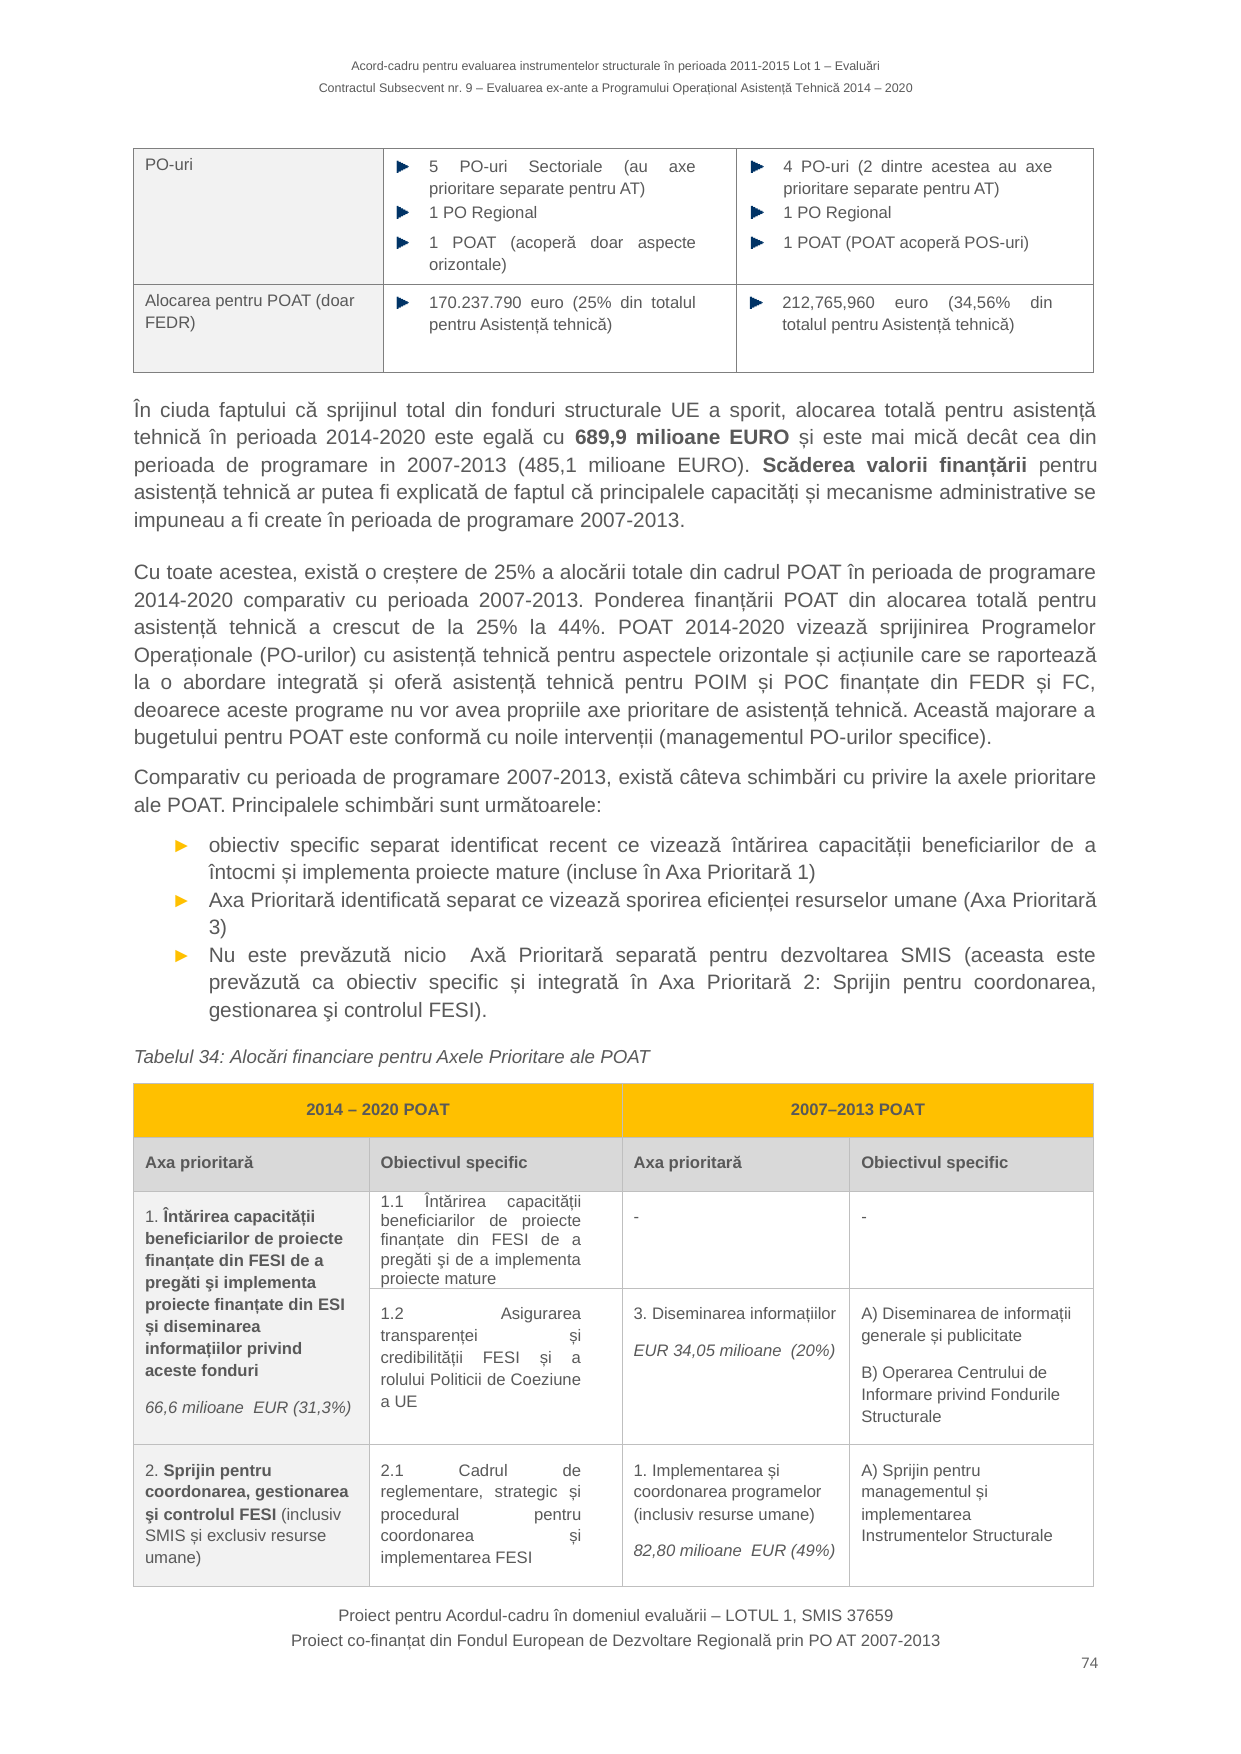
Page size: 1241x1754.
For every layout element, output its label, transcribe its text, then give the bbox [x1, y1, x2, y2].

table_cell Axa prioritară [623, 1138, 849, 1191]
picture [392, 156, 409, 173]
table_cell 4 PO-uri (2 dintre acestea au axe prioritare separate pentru AT) 1 PO Regional 1 POAT (POAT acoperă POS-uri) [737, 149, 1093, 284]
text Comparativ cu perioada de programare 2007-2013, există câteva schimbări cu privire la axele prioritare ale POAT. Principalele schimbări sunt următoarele: [133, 765, 1098, 817]
picture [746, 232, 764, 249]
list Nu este prevăzută nicio Axă Prioritară separată pentru dezvoltarea SMIS (aceasta este prevăzută ca obiectiv specific și integrată în Axa Prioritară 2: Sprijin pentru coordonarea, gestionarea şi controlul FESI). [171, 943, 1098, 1022]
picture [392, 232, 409, 249]
table_header 2007–2013 POAT [623, 1084, 1093, 1137]
table_cell 170.237.790 euro (25% din totalul pentru Asistență tehnică) [384, 285, 736, 372]
picture [745, 292, 763, 309]
table_cell - [623, 1192, 849, 1288]
table_cell 1.2 Asigurarea transparenței și credibilității FESI și a rolului Politicii de Coeziune a UE [370, 1289, 622, 1444]
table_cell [623, 1445, 849, 1586]
table_cell A) Sprijin pentru managementul și implementarea Instrumentelor Structurale [850, 1445, 1093, 1586]
table_cell 1. Întărirea capacității beneficiarilor de proiecte finanțate din FESI de a pregăti şi implementa proiecte finanțate din ESI și diseminarea informațiilor privind aceste fonduri 66,6 milioane EUR (31,3%) [134, 1192, 369, 1444]
table_cell PO-uri [134, 149, 383, 284]
table_cell A) Diseminarea de informații generale și publicitate B) Operarea Centrului de Informare privind Fondurile Structurale [850, 1289, 1093, 1444]
picture [392, 201, 409, 219]
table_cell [134, 1445, 369, 1586]
table_cell Alocarea pentru POAT (doar FEDR) [134, 285, 383, 372]
table_cell 5 PO-uri Sectoriale (au axe prioritare separate pentru AT) 1 PO Regional 1 POAT (acoperă doar aspecte orizontale) [384, 149, 736, 284]
table_cell - [850, 1192, 1093, 1288]
text În ciuda faptului că sprijinul total din fonduri structurale UE a sporit, alocarea totală pentru asistență tehnică în perioada 2014-2020 este egală cu 689,9 milioane EURO și este mai mică decât cea din perioada de programare in 2007-2013 (485,1 milioane EURO). Scăderea valorii finanțării pentru asistență tehnică ar putea fi explicată de faptul că principalele capacități și mecanisme administrative se impuneau a fi create în perioada de programare 2007-2013. [133, 398, 1098, 532]
list Axa Prioritară identificată separat ce vizează sporirea eficienței resurselor umane (Axa Prioritară 3) [171, 888, 1098, 939]
table_header 2014 – 2020 POAT [134, 1084, 622, 1137]
table_cell Axa prioritară [134, 1138, 369, 1191]
table_cell Obiectivul specific [850, 1138, 1093, 1191]
picture [392, 292, 409, 309]
list obiectiv specific separat identificat recent ce vizează întărirea capacității beneficiarilor de a întocmi și implementa proiecte mature (incluse în Axa Prioritară 1) [171, 833, 1098, 884]
text Tabelul 34: Alocări financiare pentru Axele Prioritare ale POAT [133, 1046, 1098, 1067]
table_cell 3. Diseminarea informațiilor EUR 34,05 milioane (20%) [623, 1289, 849, 1444]
text Cu toate acestea, există o creștere de 25% a alocării totale din cadrul POAT în perioada de programare 2014-2020 comparativ cu perioada 2007-2013. Ponderea finanțării POAT din alocarea totală pentru asistență tehnică a crescut de la 25% la 44%. POAT 2014-2020 vizează sprijinirea Programelor Operaționale (PO-urilor) cu asistență tehnică pentru aspectele orizontale și acțiunile care se raportează la o abordare integrată și oferă asistență tehnică pentru POIM și POC finanțate din FEDR și FC, deoarece aceste programe nu vor avea propriile axe prioritare de asistență tehnică. Această majorare a bugetului pentru POAT este conformă cu noile intervenții (managementul PO-urilor specifice). [133, 560, 1098, 749]
picture [746, 156, 764, 173]
table_cell 2.1 Cadrul de reglementare, strategic și procedural pentru coordonarea și implementarea FESI [370, 1445, 622, 1586]
table_cell 212,765,960 euro (34,56% din totalul pentru Asistență tehnică) [737, 285, 1093, 372]
table_cell Obiectivul specific [370, 1138, 622, 1191]
picture [746, 201, 764, 219]
table_cell 1.1 Întărirea capacității beneficiarilor de proiecte finanțate din FESI de a pregăti şi de a implementa proiecte mature [370, 1192, 622, 1288]
